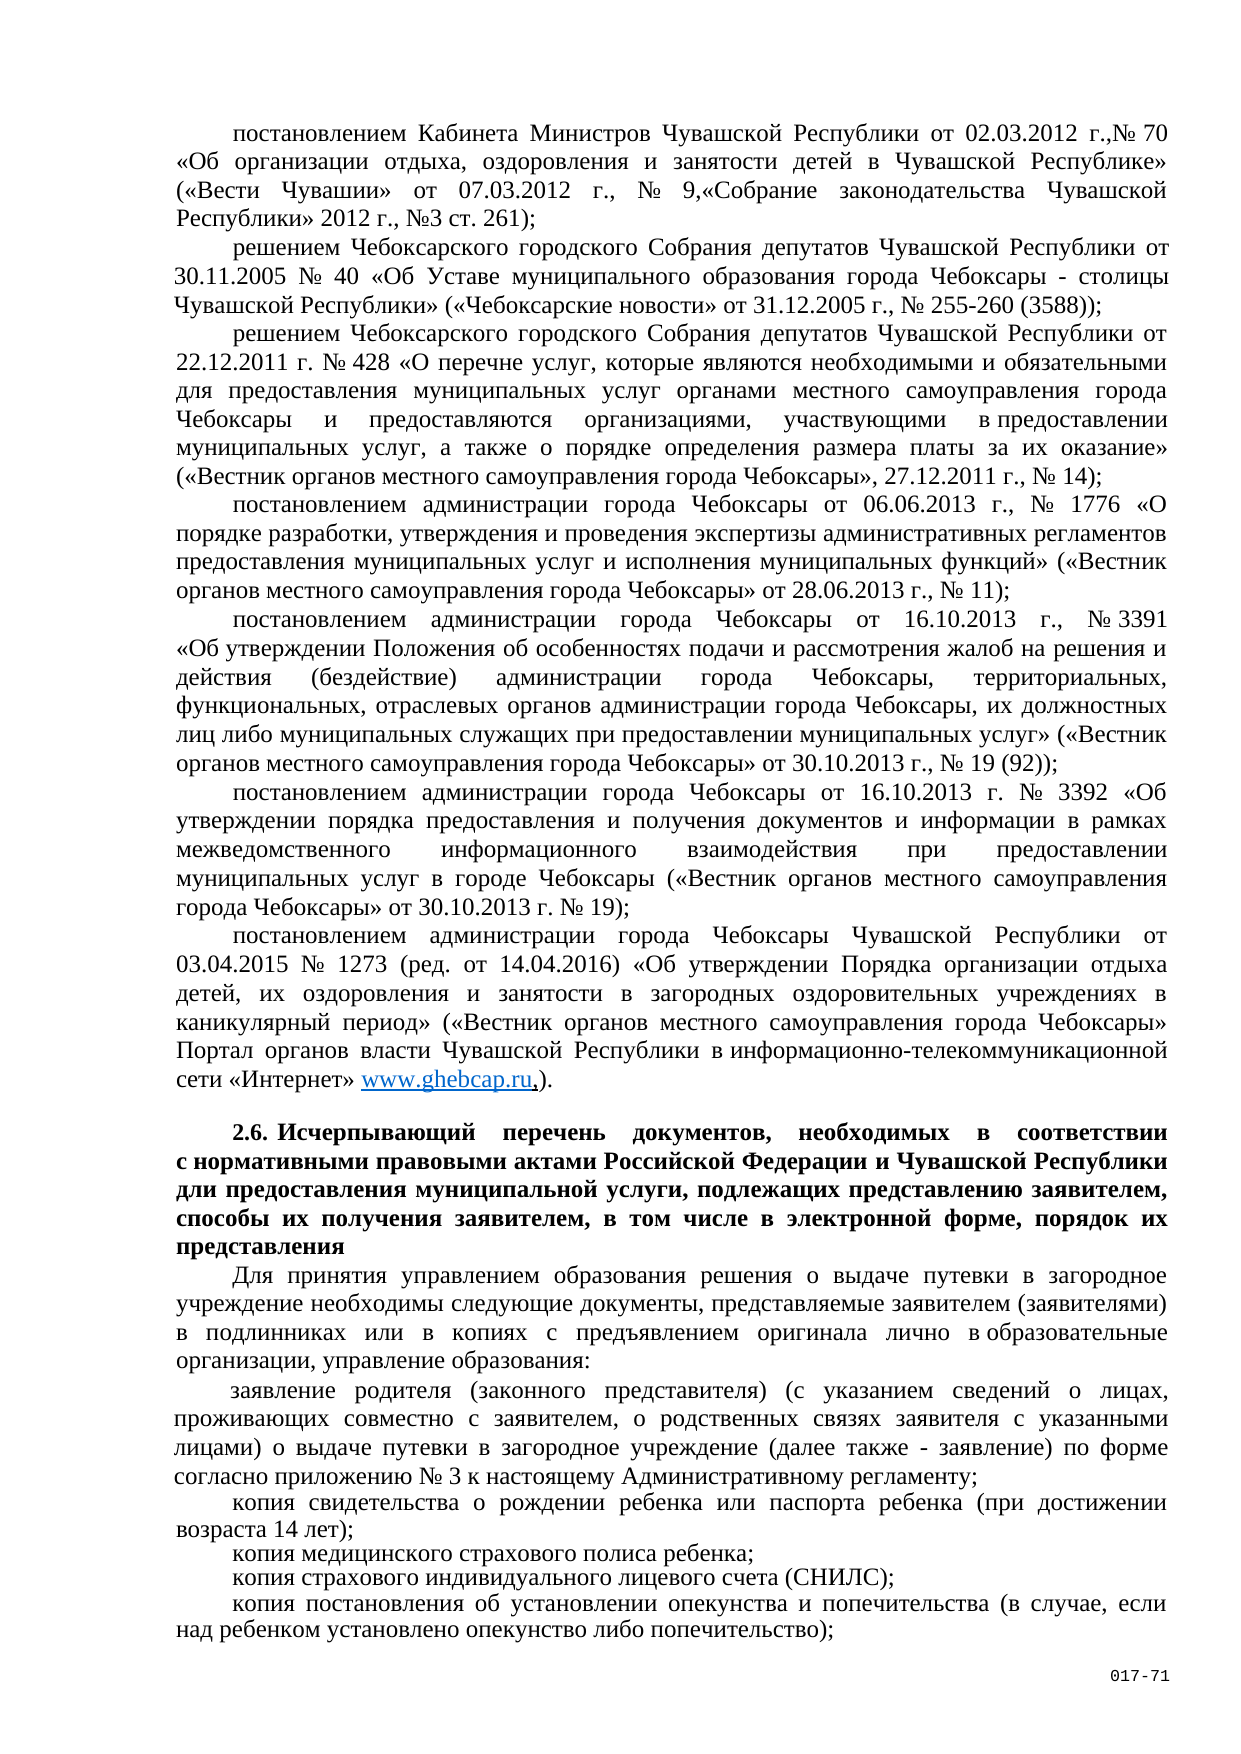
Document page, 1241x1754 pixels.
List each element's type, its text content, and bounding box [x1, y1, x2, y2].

text постановлением администрации города Чебоксары от 16.10.2013 г. № 3392 «Об утверждении порядка предоставления и получения документов и информации в рамках межведомственного информационного взаимодействия при предоставлении муниципальных услуг в городе Чебоксары («Вестник органов местного самоуправления города Чебоксары» от 30.10.2013 г. № 19); [176, 777, 1168, 920]
text постановлением администрации города Чебоксары от 16.10.2013 г., № 3391 «Об утверждении Положения об особенностях подачи и рассмотрения жалоб на решения и действия (бездействие) администрации города Чебоксары, территориальных, функциональных, отраслевых органов администрации города Чебоксары, их должностных лиц либо муниципальных служащих при предоставлении муниципальных услуг» («Вестник органов местного самоуправления города Чебоксары» от 30.10.2013 г., № 19 (92)); [176, 604, 1168, 777]
text постановлением Кабинета Министров Чувашской Республики от 02.03.2012 г.,№ 70 «Об организации отдыха, оздоровления и занятости детей в Чувашской Республике» («Вести Чувашии» от 07.03.2012 г., № 9,«Собрание законодательства Чувашской Республики» 2012 г., №3 ст. 261); [176, 118, 1168, 232]
text постановлением администрации города Чебоксары от 06.06.2013 г., № 1776 «О порядке разработки, утверждения и проведения экспертизы административных регламентов предоставления муниципальных услуг и исполнения муниципальных функций» («Вестник органов местного самоуправления города Чебоксары» от 28.06.2013 г., № 11); [176, 490, 1168, 604]
text постановлением администрации города Чебоксары Чувашской Республики от 03.04.2015 № 1273 (ред. от 14.04.2016) «Об утверждении Порядка организации отдыха детей, их оздоровления и занятости в загородных оздоровительных учреждениях в каникулярный период» («Вестник органов местного самоуправления города Чебоксары» Портал органов власти Чувашской Республики в информационно-телекоммуникационной сети «Интернет» www.ghebсap.ru,). [176, 920, 1168, 1093]
text решением Чебоксарского городского Собрания депутатов Чувашской Республики от 22.12.2011 г. № 428 «О перечне услуг, которые являются необходимыми и обязательными для предоставления муниципальных услуг органами местного самоуправления города Чебоксары и предоставляются организациями, участвующими в предоставлении муниципальных услуг, а также о порядке определения размера платы за их оказание» («Вестник органов местного самоуправления города Чебоксары», 27.12.2011 г., № 14); [176, 319, 1168, 490]
text копия страхового индивидуального лицевого счета (СНИЛС); [176, 1567, 1170, 1591]
text копия свидетельства о рождении ребенка или паспорта ребенка (при достижении возраста 14 лет); [176, 1490, 1168, 1543]
list Исчерпывающий перечень документов, необходимых в соответствии с нормативными правовыми актами Российской Федерации и Чувашской Республики дли предоставления муниципальной услуги, подлежащих представлению заявителем, способы их получения заявителем, в том числе в электронной форме, порядок их представления [176, 1118, 1168, 1261]
text Для принятия управлением образования решения о выдаче путевки в загородное учреждение необходимы следующие документы, представляемые заявителем (заявителями) в подлинниках или в копиях с предъявлением оригинала лично в образовательные организации, управление образования: [176, 1261, 1168, 1375]
text копия медицинского страхового полиса ребенка; [176, 1543, 1170, 1567]
text заявление родителя (законного представителя) (с указанием сведений о лицах, проживающих совместно с заявителем, о родственных связях заявителя с указанными лицами) о выдаче путевки в загородное учреждение (далее также - заявление) по форме согласно приложению № 3 к настоящему Административному регламенту; [174, 1375, 1170, 1490]
text копия постановления об установлении опекунства и попечительства (в случае, если над ребенком установлено опекунство либо попечительство); [176, 1591, 1168, 1643]
text решением Чебоксарского городского Собрания депутатов Чувашской Республики от 30.11.2005 № 40 «Об Уставе муниципального образования города Чебоксары - столицы Чувашской Республики» («Чебоксарские новости» от 31.12.2005 г., № 255-260 (3588)); [174, 232, 1170, 319]
